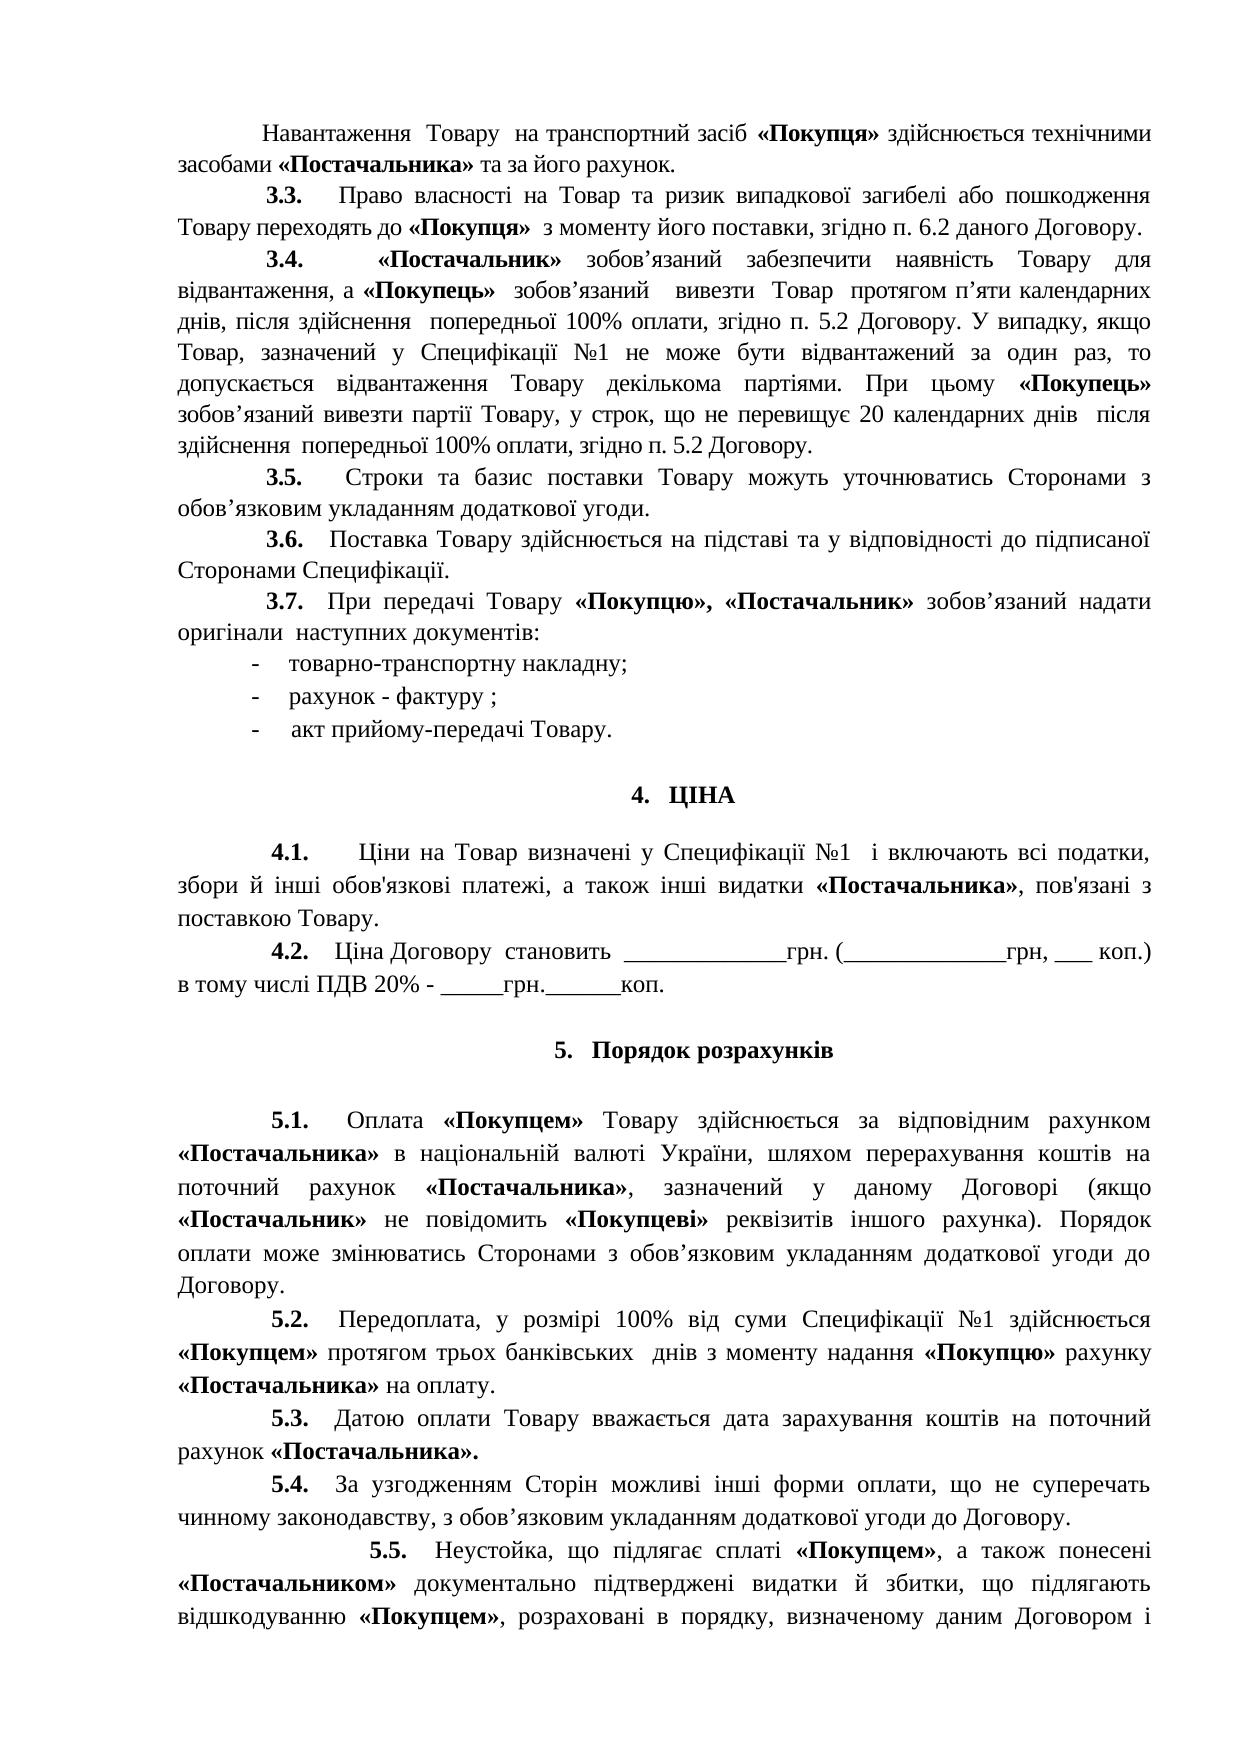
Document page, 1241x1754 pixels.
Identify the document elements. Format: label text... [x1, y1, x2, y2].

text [177, 1535, 1152, 1629]
text 4.1. Ціни на Товар визначені у Специфікації №1 і включають всі податки, збори й інші обов'язкові платежі, а також інші видатки «Постачальника», пов'язані з поставкою Товару. [177, 837, 1152, 932]
text 5.3. Датою оплати Товару вважається дата зарахування коштів на поточний рахунок «Постачальника». [177, 1403, 1152, 1464]
text 3.4. «Постачальник» зобов’язаний забезпечити наявність Товару для відвантаження, а «Покупець» зобов’язаний вивезти Товар протягом п’яти календарних днів, після здійснення попередньої 100% оплати, згідно п. 5.2 Договору. У випадку, якщо Товар, зазначений у Специфікації №1 не може бути відвантажений за один раз, то допускається відвантаження Товару декількома партіями. При цьому «Покупець» зобов’язаний вивезти партії Товару, у строк, що не перевищує 20 календарних днів після здійснення попередньої 100% оплати, згідно п. 5.2 Договору. [177, 244, 1152, 459]
list акт прийому-передачі Товару. [251, 714, 1152, 743]
text 3.7. При передачі Товару «Покупцю», «Постачальник» зобов’язаний надати оригінали наступних документів: [177, 586, 1152, 646]
text 5.1. Оплата «Покупцем» Товару здійснюється за відповідним рахунком «Постачальника» в національній валюті України, шляхом перерахування коштів на поточний рахунок «Постачальника», зазначений у даному Договорі (якщо «Постачальник» не повідомить «Покупцеві» реквізитів іншого рахунка). Порядок оплати може змінюватись Сторонами з обов’язковим укладанням додаткової угоди до Договору. [177, 1106, 1152, 1299]
text 3.6. Поставка Товару здійснюється на підставі та у відповідності до підписаної Сторонами Специфікації. [177, 524, 1152, 583]
text 4.2. Ціна Договору становить _____________грн. (_____________грн, ___ коп.) в тому числі ПДВ 20% - _____грн.______коп. [177, 936, 1152, 998]
text 5.2. Передоплата, у розмірі 100% від суми Специфікації №1 здійснюється «Покупцем» протягом трьох банківських днів з моменту надання «Покупцю» рахунку «Постачальника» на оплату. [177, 1304, 1152, 1398]
text 3.3. Право власності на Товар та ризик випадкової загибелі або пошкодження Товару переходять до «Покупця» з моменту його поставки, згідно п. 6.2 даного Договору. [177, 180, 1152, 242]
list рахунок - фактуру ; [251, 681, 1152, 709]
text 5.4. За узгодженням Сторін можливі інші форми оплати, що не суперечать чинному законодавству, з обов’язковим укладанням додаткової угоди до Договору. [177, 1469, 1152, 1531]
list товарно-транспортну накладну; [251, 648, 1152, 677]
list Порядок розрахунків [236, 1036, 1152, 1064]
text Навантаження Товару на транспортний засіб «Покупця» здійснюється технічними засобами «Постачальника» та за його рахунок. [177, 118, 1152, 178]
list ЦІНА [215, 780, 1152, 809]
text 3.5. Строки та базис поставки Товару можуть уточнюватись Сторонами з обов’язковим укладанням додаткової угоди. [177, 462, 1152, 521]
